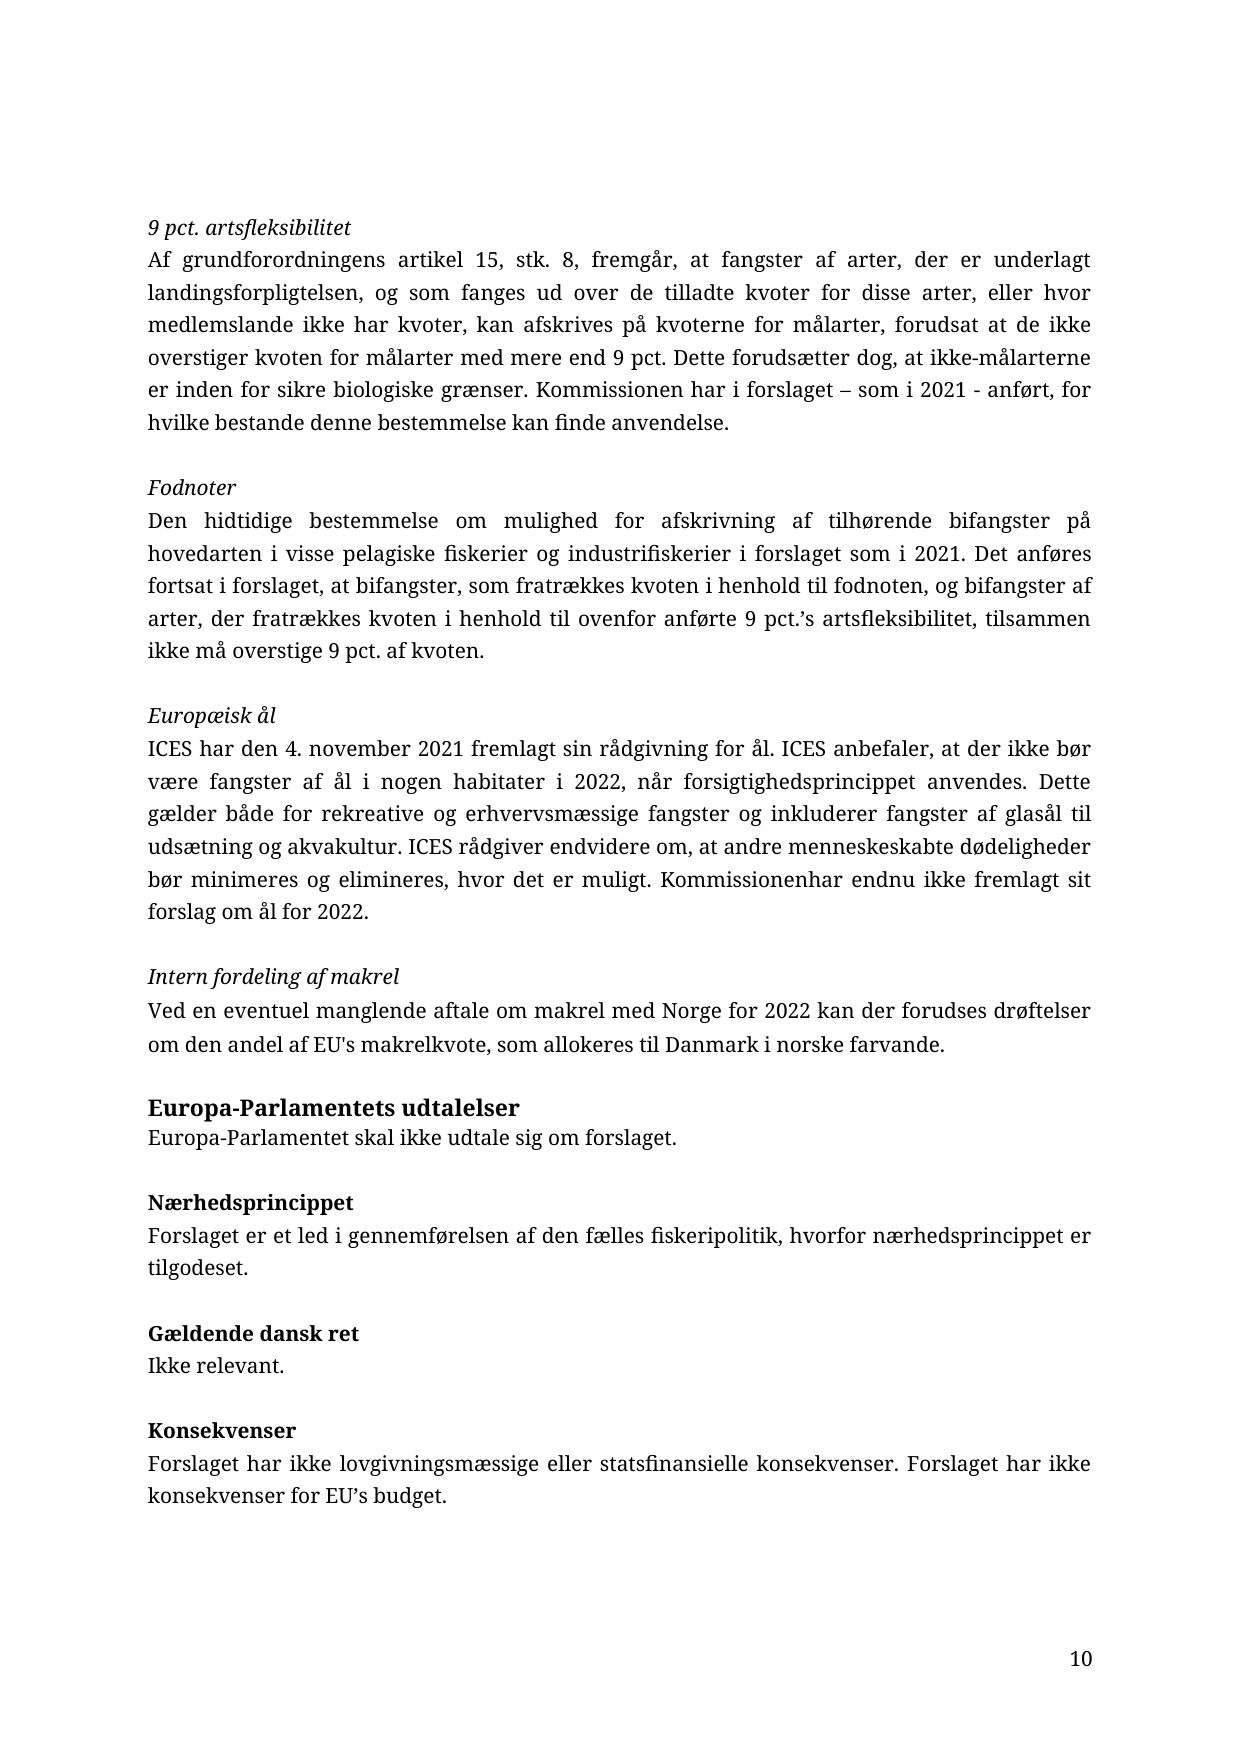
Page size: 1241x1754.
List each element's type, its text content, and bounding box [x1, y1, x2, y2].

text Forslaget har ikke lovgivningsmæssige eller statsfinansielle konsekvenser. Forslaget har ikke konsekvenser for EU’s budget. [148, 1449, 1092, 1510]
subtitle Nærhedsprincippet [148, 1188, 1092, 1217]
subtitle Europa-Parlamentets udtalelser [148, 1092, 1092, 1123]
text Af grundforordningens artikel 15, stk. 8, fremgår, at fangster af arter, der er underlagt landingsforpligtelsen, og som fanges ud over de tilladte kvoter for disse arter, eller hvor medlemslande ikke har kvoter, kan afskrives på kvoterne for målarter, forudsat at de ikke overstiger kvoten for målarter med mere end 9 pct. Dette forudsætter dog, at ikke-målarterne er inden for sikre biologiske grænser. Kommissionen har i forslaget – som i 2021 - anført, for hvilke bestande denne bestemmelse kan finde anvendelse. [148, 245, 1092, 437]
text Fodnoter [148, 473, 1092, 502]
text Forslaget er et led i gennemførelsen af den fælles fiskeripolitik, hvorfor nærhedsprincippet er tilgodeset. [148, 1221, 1092, 1282]
list Intern fordeling af makrel [148, 962, 1092, 991]
list Ved en eventuel manglende aftale om makrel med Norge for 2022 kan der forudses drøftelser om den andel af EU's makrelkvote, som allokeres til Danmark i norske farvande. [148, 997, 1092, 1059]
text 9 pct. artsfleksibilitet [148, 213, 1092, 241]
text Europa-Parlamentet skal ikke udtale sig om forslaget. [148, 1123, 1092, 1151]
text Den hidtidige bestemmelse om mulighed for afskrivning af tilhørende bifangster på hovedarten i visse pelagiske fiskerier og industrifiskerier i forslaget som i 2021. Det anføres fortsat i forslaget, at bifangster, som fratrækkes kvoten i henhold til fodnoten, og bifangster af arter, der fratrækkes kvoten i henhold til ovenfor anførte 9 pct.’s artsfleksibilitet, tilsammen ikke må overstige 9 pct. af kvoten. [148, 506, 1092, 665]
subtitle Konsekvenser [148, 1416, 1092, 1445]
text ICES har den 4. november 2021 fremlagt sin rådgivning for ål. ICES anbefaler, at der ikke bør være fangster af ål i nogen habitater i 2022, når forsigtighedsprincippet anvendes. Dette gælder både for rekreative og erhvervsmæssige fangster og inkluderer fangster af glasål til udsætning og akvakultur. ICES rådgiver endvidere om, at andre menneskeskabte dødeligheder bør minimeres og elimineres, hvor det er muligt. Kommissionenhar endnu ikke fremlagt sit forslag om ål for 2022. [148, 734, 1092, 926]
text Europæisk ål [148, 702, 1092, 730]
text Ikke relevant. [148, 1351, 1092, 1380]
subtitle Gældende dansk ret [148, 1319, 1092, 1347]
